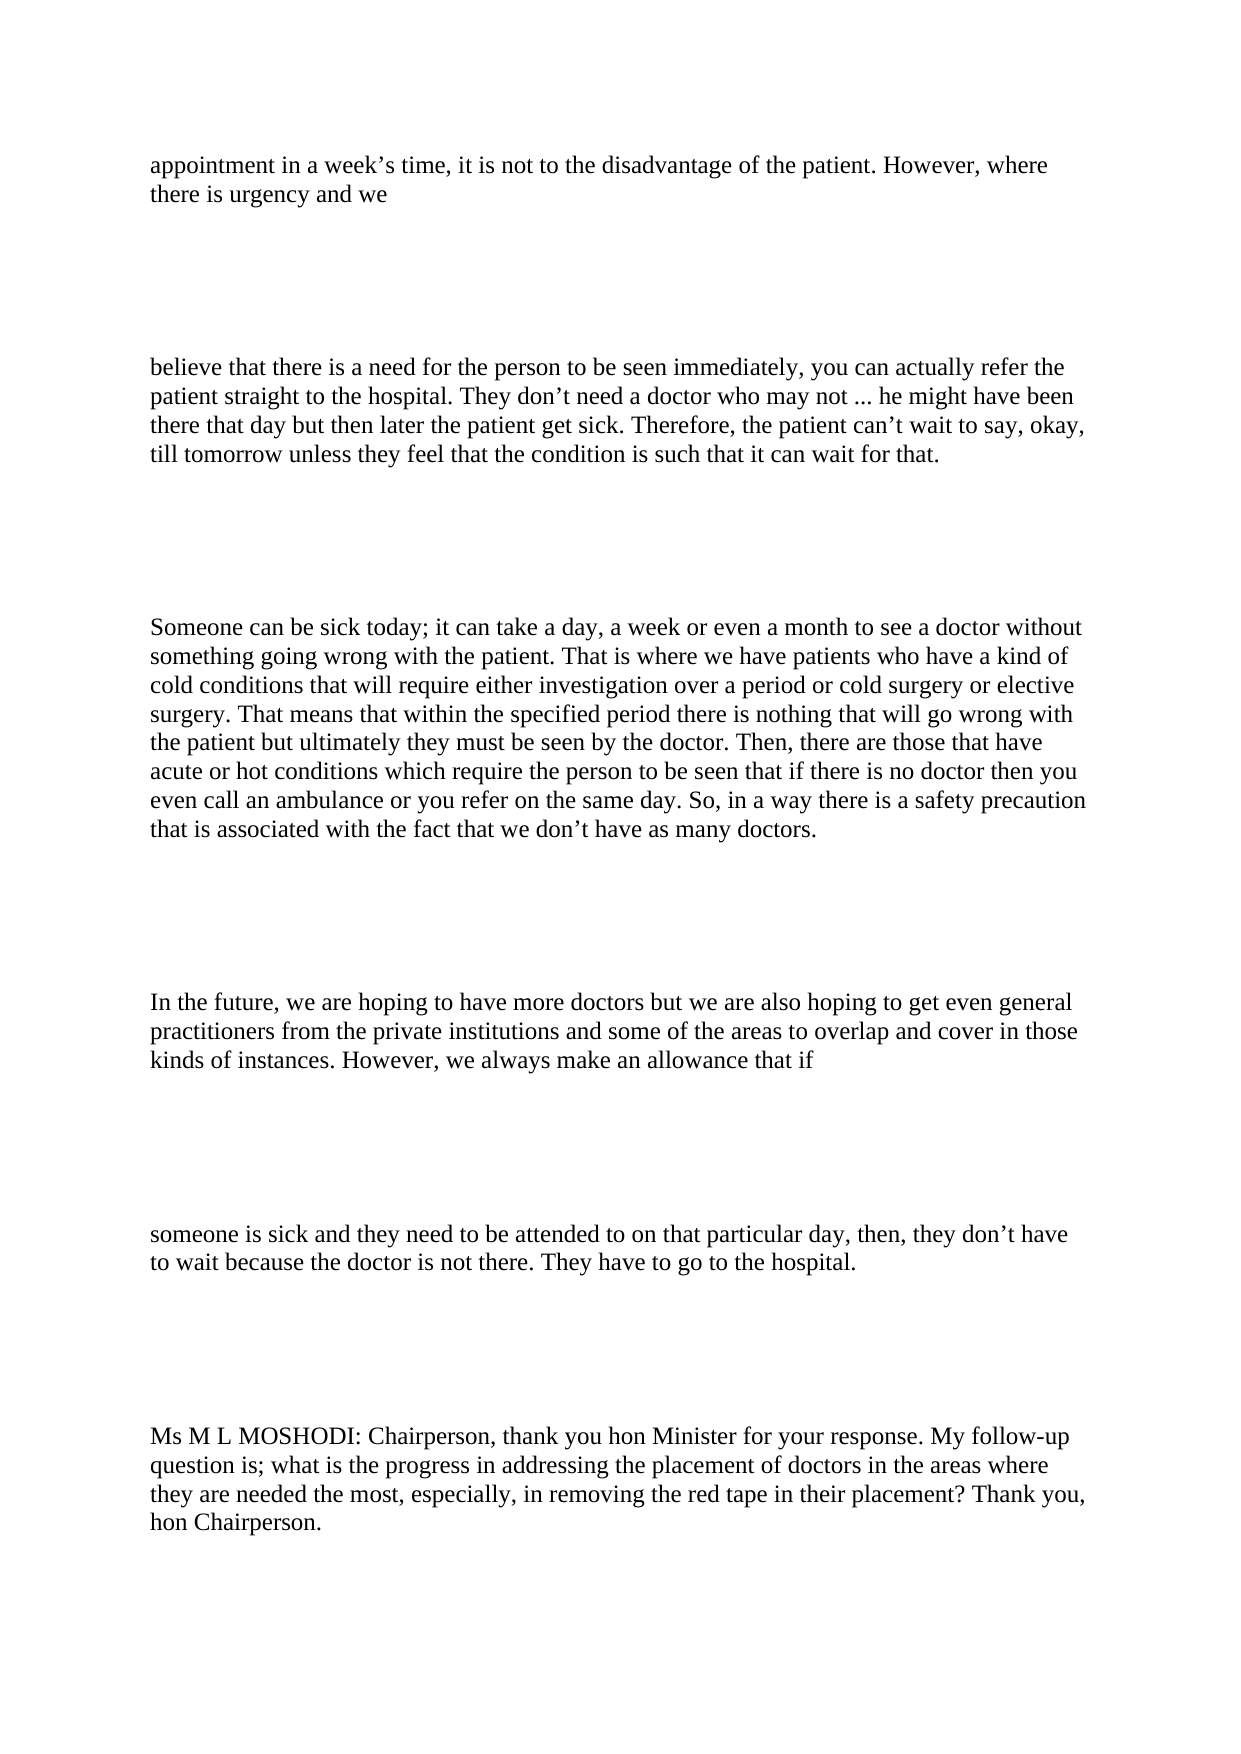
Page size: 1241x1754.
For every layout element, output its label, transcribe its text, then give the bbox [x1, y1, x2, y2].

text Someone can be sick today; it can take a day, a week or even a month to see a doctor without something going wrong with the patient. That is where we have patients who have a kind of cold conditions that will require either investigation over a period or cold surgery or elective surgery. That means that within the specified period there is nothing that will go wrong with the patient but ultimately they must be seen by the doctor. Then, there are those that have acute or hot conditions which require the person to be seen that if there is no doctor then you even call an ambulance or you refer on the same day. So, in a way there is a safety precaution that is associated with the fact that we don’t have as many doctors. [150, 612, 1090, 842]
text believe that there is a need for the person to be seen immediately, you can actually refer the patient straight to the hospital. They don’t need a doctor who may not ... he might have been there that day but then later the patient get sick. Therefore, the patient can’t wait to say, okay, till tomorrow unless they feel that the condition is such that it can wait for that. [150, 352, 1090, 467]
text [150, 150, 1090, 207]
text someone is sick and they need to be attended to on that particular day, then, they don’t have to wait because the doctor is not there. They have to go to the hospital. [150, 1219, 1090, 1276]
text Ms M L MOSHODI: Chairperson, thank you hon Minister for your response. My follow-up question is; what is the progress in addressing the placement of doctors in the areas where they are needed the most, especially, in removing the red tape in their placement? Thank you, hon Chairperson. [150, 1421, 1090, 1536]
text In the future, we are hoping to have more doctors but we are also hoping to get even general practitioners from the private institutions and some of the areas to overlap and cover in those kinds of instances. However, we always make an allowance that if [150, 987, 1090, 1074]
